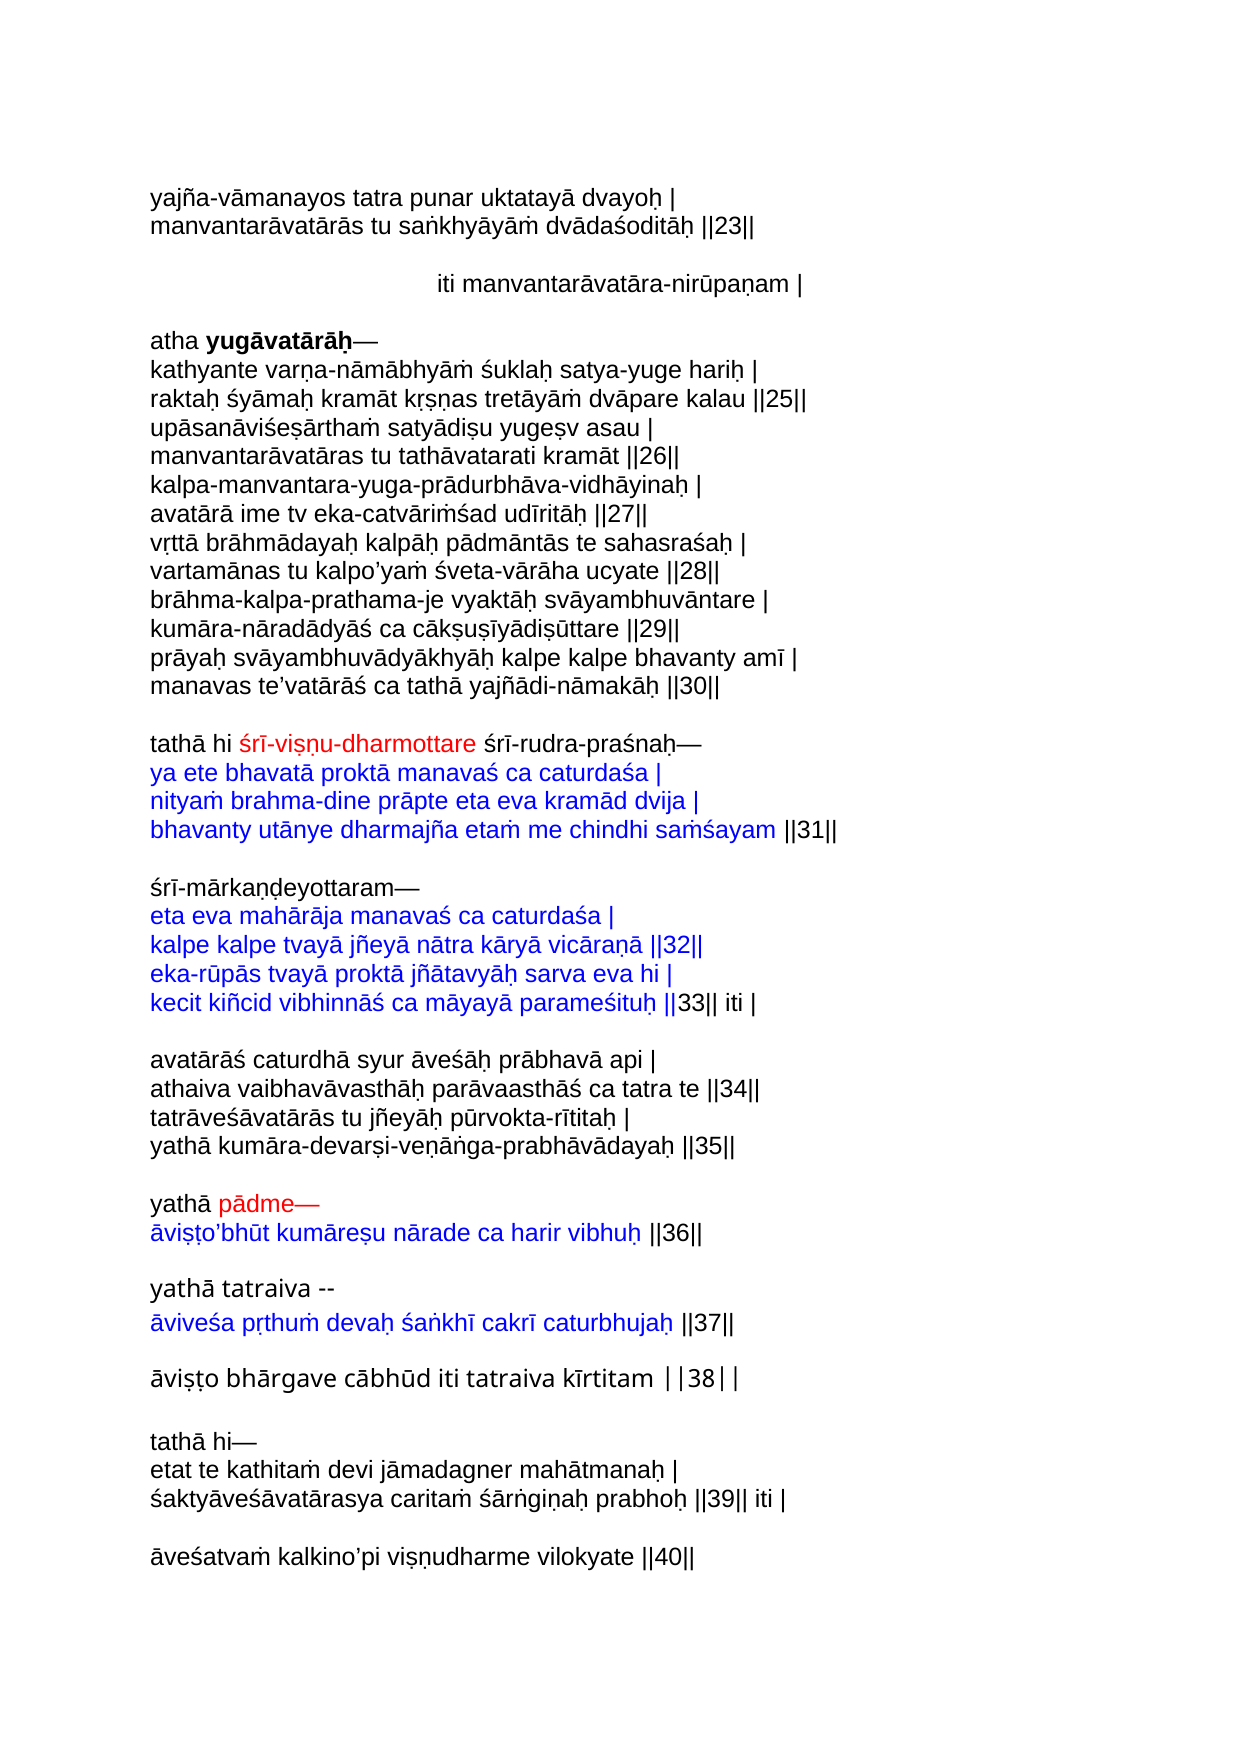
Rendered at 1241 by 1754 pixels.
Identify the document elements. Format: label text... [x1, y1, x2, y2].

text ya ete bhavatā proktā manavaś ca caturdaśa | [150, 758, 1090, 786]
text āviṣṭo bhārgave cābhūd iti tatraiva kīrtitam ||38|| [150, 1365, 1090, 1398]
text iti manvantarāvatāra-nirūpaṇam | [150, 269, 1090, 298]
text eta eva mahārāja manavaś ca caturdaśa | [150, 901, 1090, 930]
text śaktyāveśāvatārasya caritaṁ śārṅgiṇaḥ prabhoḥ ||39|| iti | [150, 1484, 1090, 1513]
text manavas te’vatārāś ca tathā yajñādi-nāmakāḥ ||30|| [150, 671, 1090, 700]
text bhavanty utānye dharmajña etaṁ me chindhi saṁśayam ||31|| [150, 815, 1090, 844]
text yathā tatraiva -- [150, 1275, 1090, 1308]
text kalpa-manvantara-yuga-prādurbhāva-vidhāyinaḥ | [150, 470, 1090, 499]
text prāyaḥ svāyambhuvādyākhyāḥ kalpe kalpe bhavanty amī | [150, 643, 1090, 671]
text atha yugāvatārāḥ— [150, 326, 1090, 355]
text vartamānas tu kalpo’yaṁ śveta-vārāha ucyate ||28|| [150, 556, 1090, 585]
text nityaṁ brahma-dine prāpte eta eva kramād dvija | [150, 786, 1090, 815]
text raktaḥ śyāmaḥ kramāt kṛṣṇas tretāyāṁ dvāpare kalau ||25|| [150, 384, 1090, 413]
text manvantarāvatāras tu tathāvatarati kramāt ||26|| [150, 441, 1090, 470]
text āviveśa pṛthuṁ devaḥ śaṅkhī cakrī caturbhujaḥ ||37|| [150, 1308, 1090, 1336]
text āviṣṭo’bhūt kumāreṣu nārade ca harir vibhuḥ ||36|| [150, 1218, 1090, 1246]
text tathā hi śrī-viṣṇu-dharmottare śrī-rudra-praśnaḥ— [150, 729, 1090, 758]
text kecit kiñcid vibhinnāś ca māyayā parameśituḥ ||33|| iti | [150, 988, 1090, 1016]
text kumāra-nāradādyāś ca cākṣuṣīyādiṣūttare ||29|| [150, 614, 1090, 643]
text avatārāś caturdhā syur āveśāḥ prābhavā api | [150, 1045, 1090, 1074]
text upāsanāviśeṣārthaṁ satyādiṣu yugeṣv asau | [150, 413, 1090, 441]
text manvantarāvatārās tu saṅkhyāyāṁ dvādaśoditāḥ ||23|| [150, 211, 1090, 240]
text āveśatvaṁ kalkino’pi viṣṇudharme vilokyate ||40|| [150, 1542, 1090, 1570]
text brāhma-kalpa-prathama-je vyaktāḥ svāyambhuvāntare | [150, 585, 1090, 614]
text yajña-vāmanayos tatra punar uktatayā dvayoḥ | [150, 183, 1090, 211]
text eka-rūpās tvayā proktā jñātavyāḥ sarva eva hi | [150, 959, 1090, 988]
text avatārā ime tv eka-catvāriṁśad udīritāḥ ||27|| [150, 499, 1090, 528]
text vṛttā brāhmādayaḥ kalpāḥ pādmāntās te sahasraśaḥ | [150, 528, 1090, 556]
text tatrāveśāvatārās tu jñeyāḥ pūrvokta-rītitaḥ | [150, 1103, 1090, 1131]
text tathā hi— [150, 1427, 1090, 1455]
text etat te kathitaṁ devi jāmadagner mahātmanaḥ | [150, 1455, 1090, 1484]
text yathā kumāra-devarṣi-veṇāṅga-prabhāvādayaḥ ||35|| [150, 1131, 1090, 1160]
text kalpe kalpe tvayā jñeyā nātra kāryā vicāraṇā ||32|| [150, 930, 1090, 959]
text yathā pādme— [150, 1189, 1090, 1218]
text śrī-mārkaṇḍeyottaram— [150, 873, 1090, 901]
text athaiva vaibhavāvasthāḥ parāvaasthāś ca tatra te ||34|| [150, 1074, 1090, 1103]
text kathyante varṇa-nāmābhyāṁ śuklaḥ satya-yuge hariḥ | [150, 355, 1090, 384]
